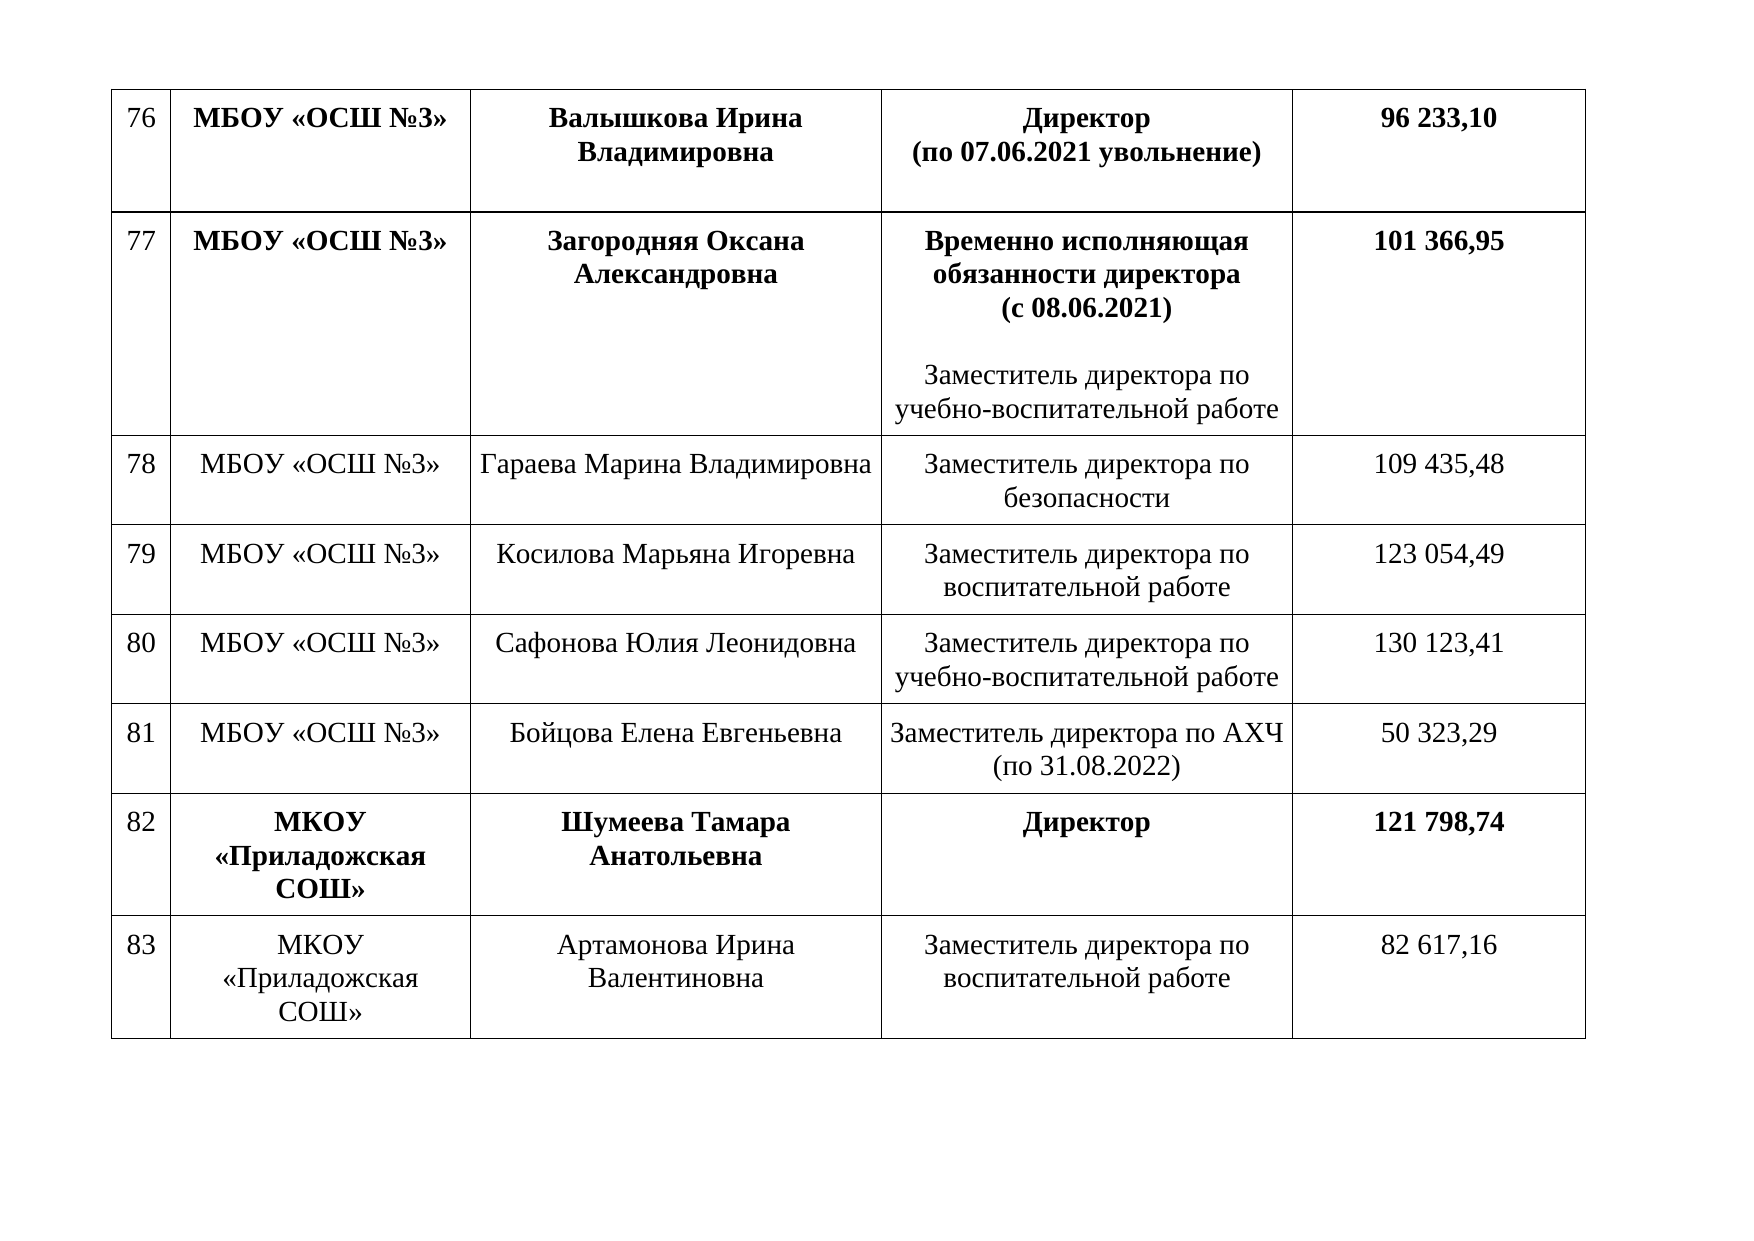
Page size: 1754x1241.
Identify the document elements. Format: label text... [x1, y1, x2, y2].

table_cell МБОУ «ОСШ №3» [171, 704, 470, 792]
table_cell Заместитель директора по безопасности [882, 436, 1292, 524]
table_cell 121 798,74 [1293, 794, 1585, 915]
table_cell Сафонова Юлия Леонидовна [471, 615, 881, 703]
table_cell МБОУ «ОСШ №3» [171, 213, 470, 435]
table_cell Заместитель директора по воспитательной работе [882, 916, 1292, 1038]
table_cell МБОУ «ОСШ №3» [171, 90, 470, 211]
table_cell Валышкова Ирина Владимировна [471, 90, 881, 211]
table_cell 83 [112, 916, 170, 1038]
table_cell 101 366,95 [1293, 213, 1585, 435]
table_cell Бойцова Елена Евгеньевна [471, 704, 881, 792]
table_cell Артамонова Ирина Валентиновна [471, 916, 881, 1038]
table_cell МКОУ «Приладожская СОШ» [171, 794, 470, 915]
table_cell 130 123,41 [1293, 615, 1585, 703]
table_cell 109 435,48 [1293, 436, 1585, 524]
table_cell 82 617,16 [1293, 916, 1585, 1038]
table_cell Временно исполняющая обязанности директора (с 08.06.2021) Заместитель директора по учебно-воспитательной работе [882, 213, 1292, 435]
table_cell 80 [112, 615, 170, 703]
table_cell 123 054,49 [1293, 525, 1585, 614]
table_cell 50 323,29 [1293, 704, 1585, 792]
table_cell Заместитель директора по учебно-воспитательной работе [882, 615, 1292, 703]
table_cell Загородняя Оксана Александровна [471, 213, 881, 435]
table_cell Шумеева Тамара Анатольевна [471, 794, 881, 915]
table_cell 77 [112, 213, 170, 435]
table_cell 78 [112, 436, 170, 524]
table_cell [171, 916, 470, 1038]
table_cell МБОУ «ОСШ №3» [171, 525, 470, 614]
table_cell 82 [112, 794, 170, 915]
table_cell МБОУ «ОСШ №3» [171, 615, 470, 703]
table_cell 96 233,10 [1293, 90, 1585, 211]
table_cell Заместитель директора по воспитательной работе [882, 525, 1292, 614]
table_cell Директор (по 07.06.2021 увольнение) [882, 90, 1292, 211]
table_cell 76 [112, 90, 170, 211]
table_cell 81 [112, 704, 170, 792]
table_cell 79 [112, 525, 170, 614]
table_cell МБОУ «ОСШ №3» [171, 436, 470, 524]
table_cell Гараева Марина Владимировна [471, 436, 881, 524]
table_cell Косилова Марьяна Игоревна [471, 525, 881, 614]
table_cell Директор [882, 794, 1292, 915]
table_cell Заместитель директора по АХЧ (по 31.08.2022) [882, 704, 1292, 792]
